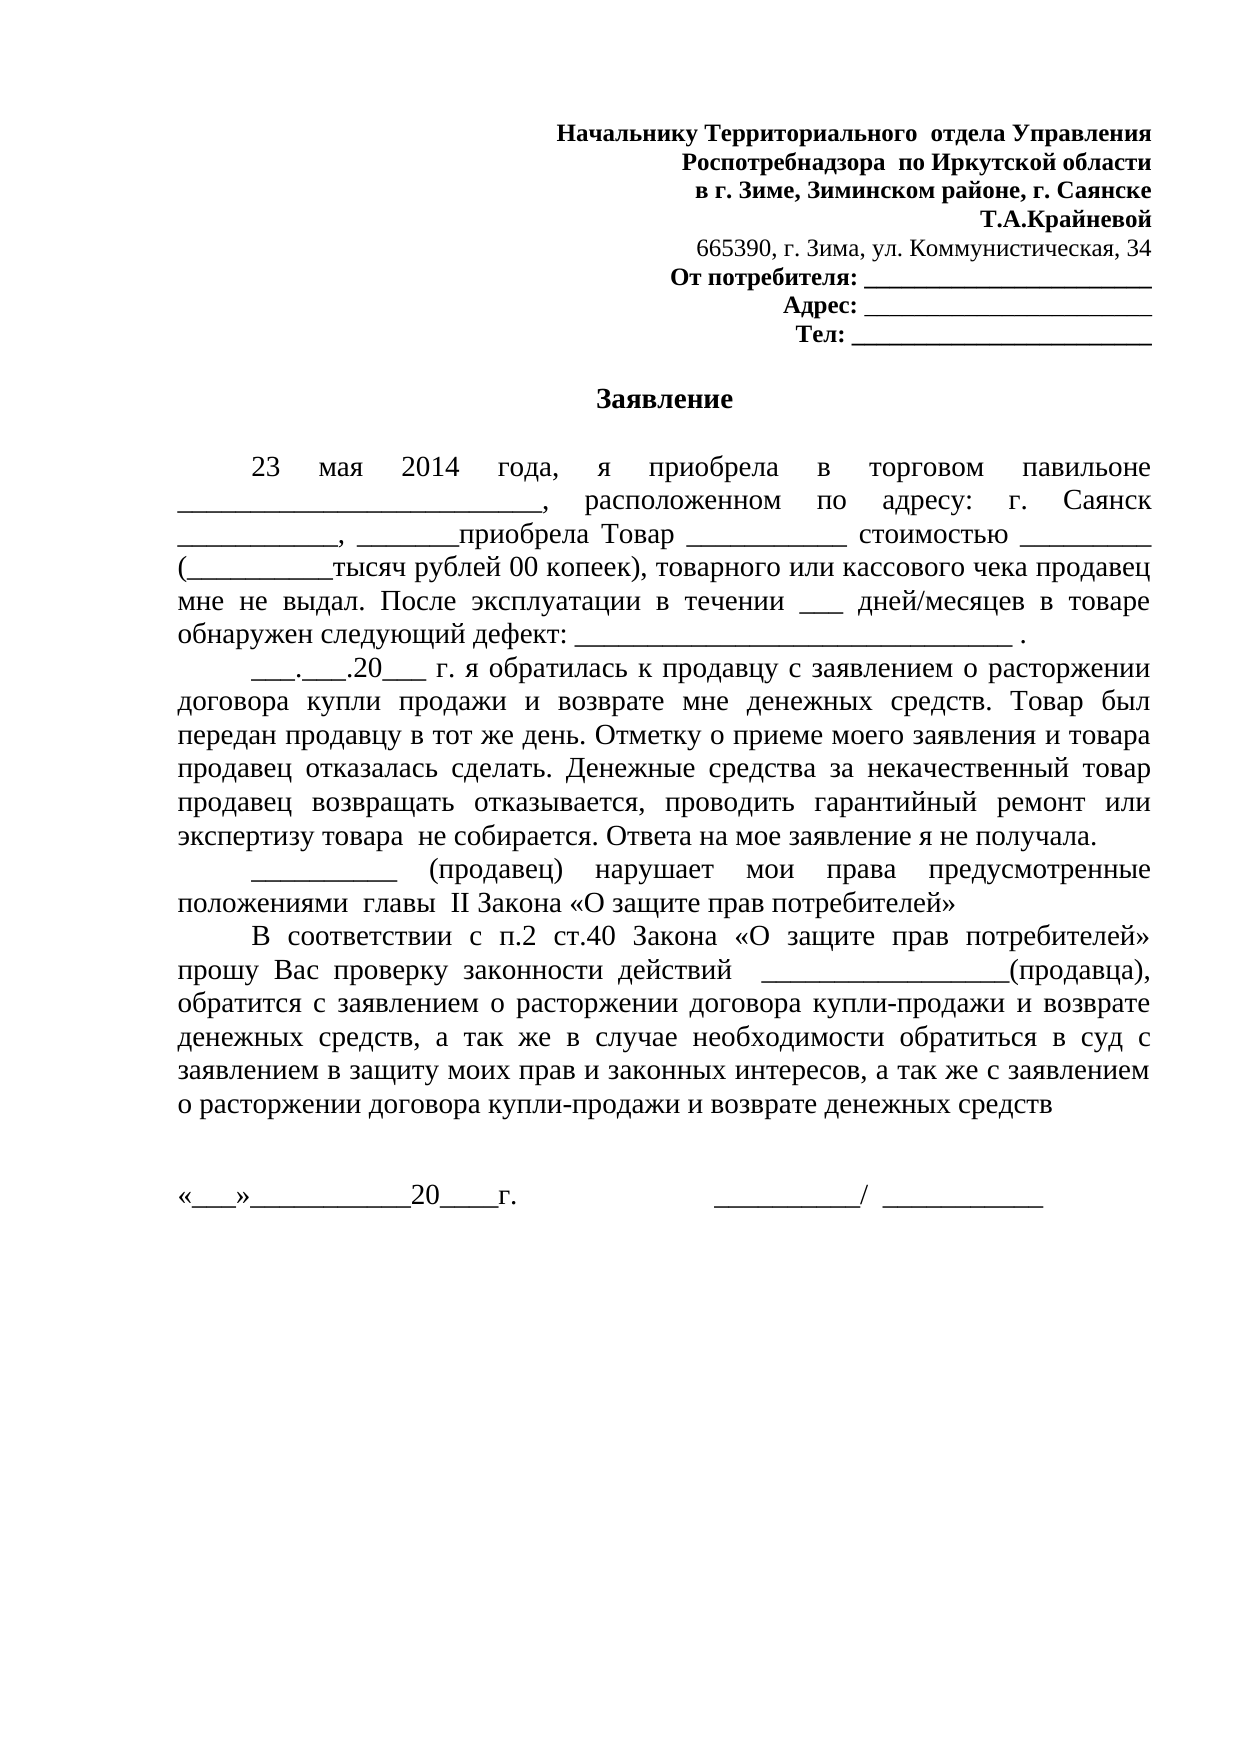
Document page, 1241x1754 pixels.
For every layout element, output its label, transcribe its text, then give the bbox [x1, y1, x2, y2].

text . Зима, ул. Коммунистическая, 34 [177, 233, 1152, 262]
text Заявление [177, 382, 1152, 415]
text в г. Зиме, Зиминском районе, г. Саянске [177, 176, 1152, 204]
text От потребителя: _______________________ [177, 262, 1152, 291]
text Начальнику Территориального отдела Управления [177, 118, 1152, 147]
text __________ (продавец) нарушает мои права предусмотренные положениями главы II Закона «О защите прав потребителей» [177, 851, 1152, 918]
text Роспотребнадзора по Иркутской области [177, 147, 1152, 176]
text ___.___.20___ г. я обратилась к продавцу с заявлением о расторжении договора купли продажи и возврате мне денежных средств. Товар был передан продавцу в тот же день. Отметку о приеме моего заявления и товара продавец отказалась сделать. Денежные средства за некачественный товар продавец возвращать отказывается, проводить гарантийный ремонт или экспертизу товара не собирается. Ответа на мое заявление я не получала. [177, 650, 1152, 851]
text В соответствии с п.2 ст.40 Закона «О защите прав потребителей» прошу Вас проверку законности действий _________________(продавца), обратится с заявлением о расторжении договора купли-продажи и возврате денежных средств, а так же в случае необходимости обратиться в суд с заявлением в защиту моих прав и законных интересов, а так же с заявлением о расторжении договора купли-продажи и возврате денежных средств [177, 918, 1152, 1119]
text 23 мая 2014 года, я приобрела в торговом павильоне _________________________, расположенном по адресу: г. Саянск ___________, _______приобрела Товар ___________ стоимостью _________ (__________тысяч рублей 00 копеек), товарного или кассового чека продавец мне не выдал. После эксплуатации в течении ___ дней/месяцев в товаре обнаружен следующий дефект: ______________________________ . [177, 449, 1152, 650]
text Т.А.Крайневой [177, 204, 1152, 233]
text Адрес: _______________________ [177, 291, 1152, 319]
text Тел: ________________________ [177, 319, 1152, 348]
text «___»___________20____г. __________/ ___________ [177, 1177, 1152, 1211]
